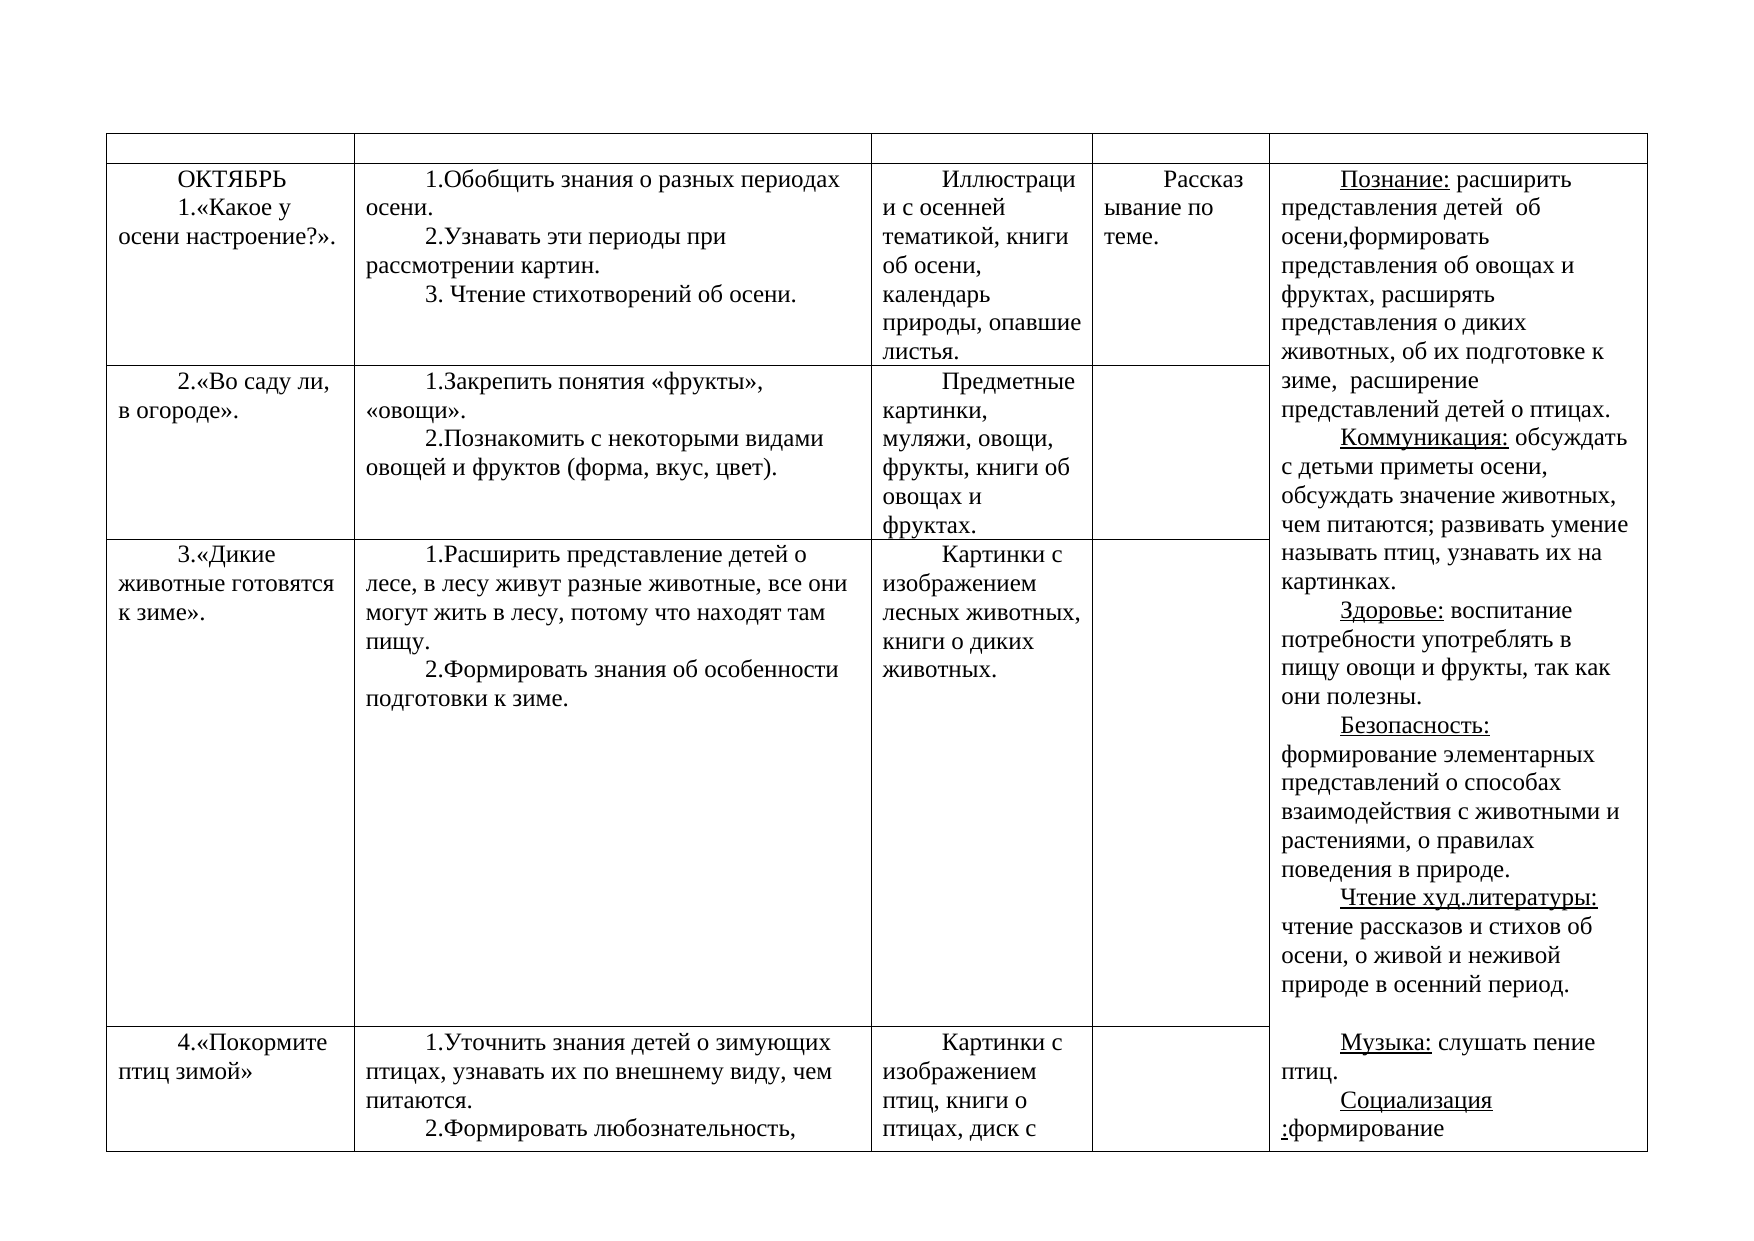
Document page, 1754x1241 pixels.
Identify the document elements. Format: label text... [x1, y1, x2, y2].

table_cell 2.«Во саду ли, в огороде». [107, 366, 354, 538]
table_cell [1093, 366, 1269, 538]
table_cell Иллюстрации с осенней тематикой, книги об осени, календарь природы, опавшие листья. [872, 164, 1092, 365]
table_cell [872, 134, 1092, 163]
table_cell Познание: расширить представления детей об осени,формировать представления об овощах и фруктах, расширять представления о диких животных, об их подготовке к зиме, расширение представлений детей о птицах. Коммуникация: обсуждать с детьми приметы осени, обсуждать значение животных, чем питаются; развивать умение называть птиц, узнавать их на картинках. Здоровье: воспитание потребности употреблять в пищу овощи и фрукты, так как они полезны. Безопасность: формирование элементарных представлений о способах взаимодействия с животными и растениями, о правилах поведения в природе. Чтение худ.литературы: чтение рассказов и стихов об осени, о живой и неживой природе в осенний период. [1270, 164, 1647, 1026]
table_cell Рассказывание по теме. [1093, 164, 1269, 365]
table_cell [355, 1027, 871, 1151]
table_cell 1.Закрепить понятия «фрукты», «овощи». 2.Познакомить с некоторыми видами овощей и фруктов (форма, вкус, цвет). [355, 366, 871, 538]
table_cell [107, 134, 354, 163]
table_cell [1093, 540, 1269, 1026]
table_cell 1.Обобщить знания о разных периодах осени. 2.Узнавать эти периоды при рассмотрении картин. 3. Чтение стихотворений об осени. [355, 164, 871, 365]
table_cell 3.«Дикие животные готовятся к зиме». [107, 540, 354, 1026]
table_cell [1093, 134, 1269, 163]
table_cell Предметные картинки, муляжи, овощи, фрукты, книги об овощах и фруктах. [872, 366, 1092, 538]
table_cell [107, 1027, 354, 1151]
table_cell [1270, 1026, 1647, 1151]
table_cell Картинки с изображением лесных животных, книги о диких животных. [872, 540, 1092, 1026]
table_cell ОКТЯБРЬ 1.«Какое у осени настроение?». [107, 164, 354, 365]
table_cell 1.Расширить представление детей о лесе, в лесу живут разные животные, все они могут жить в лесу, потому что находят там пищу. 2.Формировать знания об особенности подготовки к зиме. [355, 540, 871, 1026]
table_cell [872, 1027, 1092, 1151]
table_cell [1093, 1027, 1269, 1151]
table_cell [355, 134, 871, 163]
